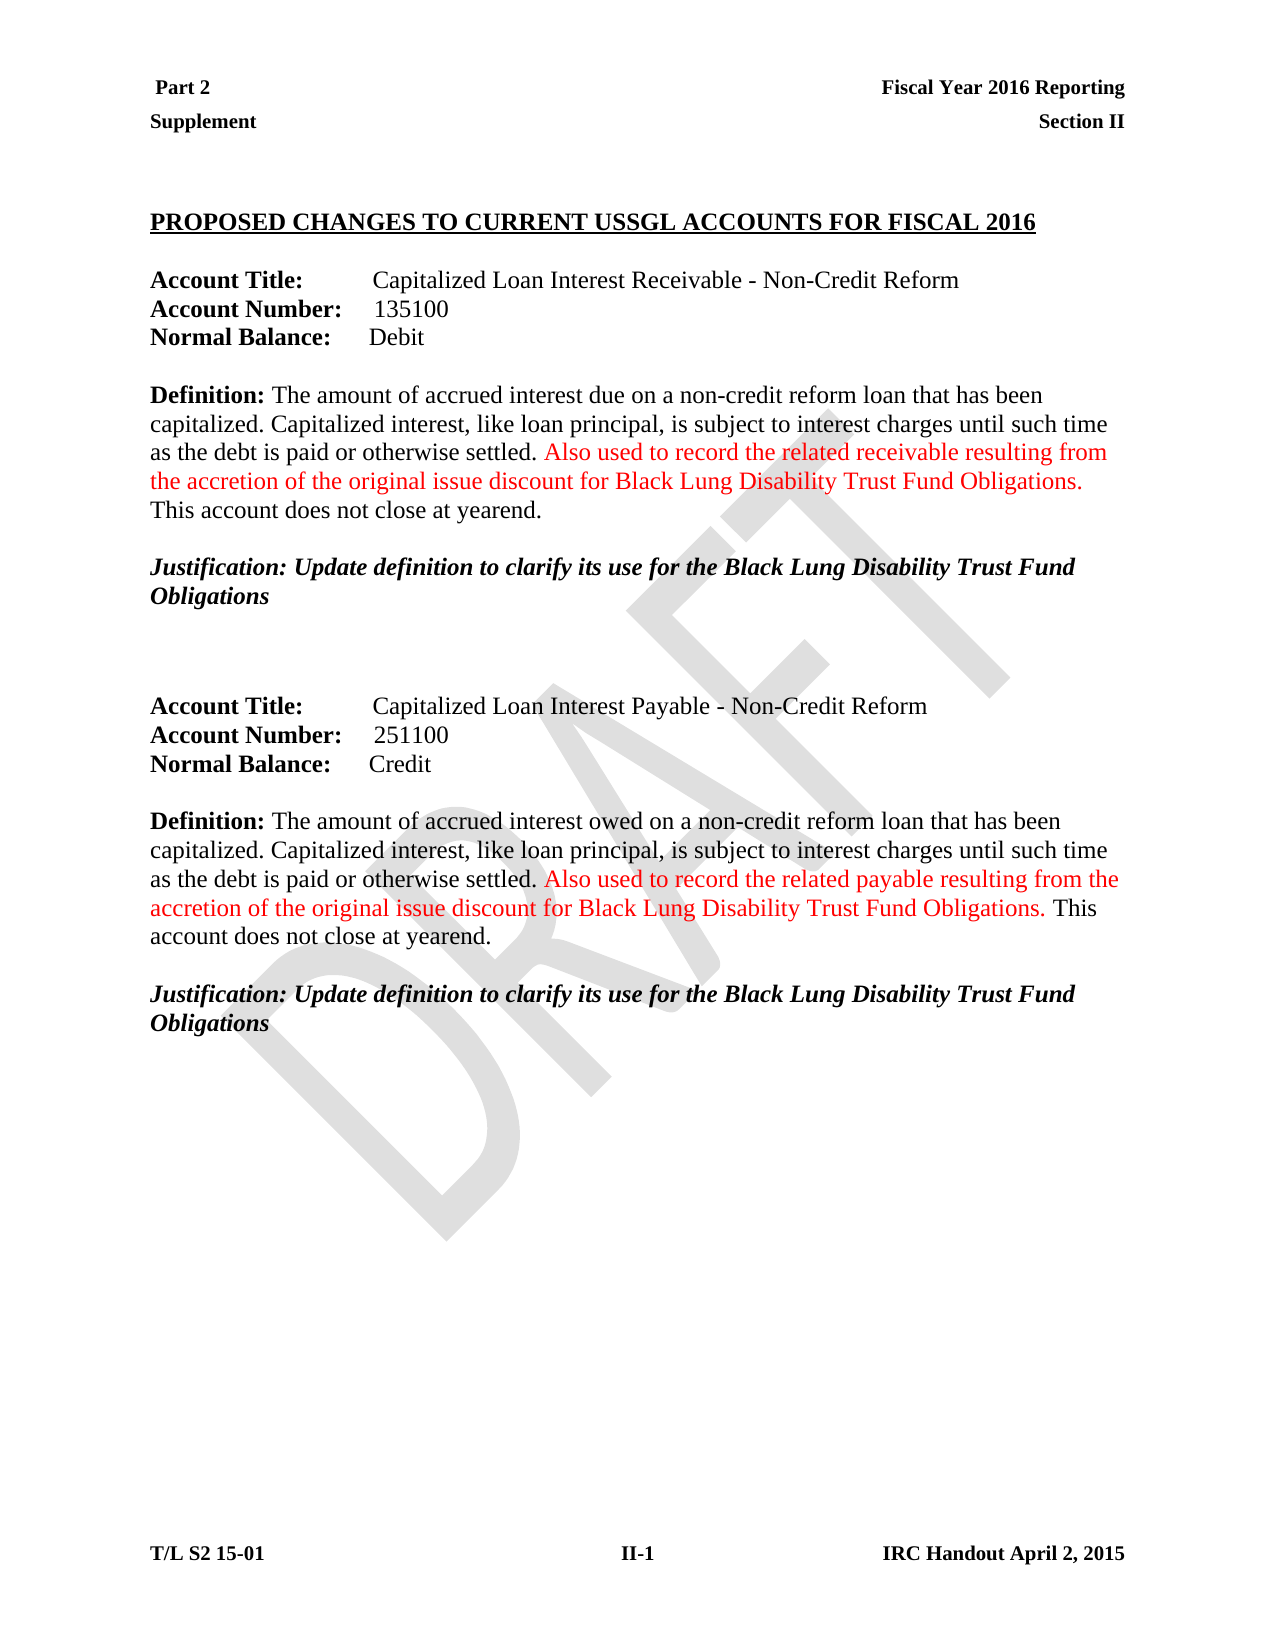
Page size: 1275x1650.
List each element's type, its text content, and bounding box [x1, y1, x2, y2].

text Account Title: Capitalized Loan Interest Receivable - Non-Credit Reform [150, 265, 1125, 294]
text Normal Balance: Credit [150, 749, 1125, 778]
text Account Title: Capitalized Loan Interest Payable - Non-Credit Reform [150, 691, 1125, 720]
text Normal Balance: Debit [150, 322, 1125, 351]
text Definition: The amount of accrued interest due on a non-credit reform loan that has been capitalized. Capitalized interest, like loan principal, is subject to interest charges until such time as the debt is paid or otherwise settled. Also used to record the related receivable resulting from the accretion of the original issue discount for Black Lung Disability Trust Fund Obligations. This account does not close at yearend. [150, 380, 1125, 524]
text Definition: The amount of accrued interest owed on a non-credit reform loan that has been capitalized. Capitalized interest, like loan principal, is subject to interest charges until such time as the debt is paid or otherwise settled. Also used to record the related payable resulting from the accretion of the original issue discount for Black Lung Disability Trust Fund Obligations. This account does not close at yearend. [150, 806, 1125, 950]
text Account Number: 135100 [150, 294, 1125, 322]
text PROPOSED CHANGES TO CURRENT USSGL ACCOUNTS FOR FISCAL 2016 [150, 207, 1125, 236]
text Justification: Update definition to clarify its use for the Black Lung Disability Trust Fund Obligations [150, 552, 1125, 610]
text Account Number: 251100 [150, 720, 1125, 749]
text Justification: Update definition to clarify its use for the Black Lung Disability Trust Fund Obligations [150, 979, 1125, 1036]
